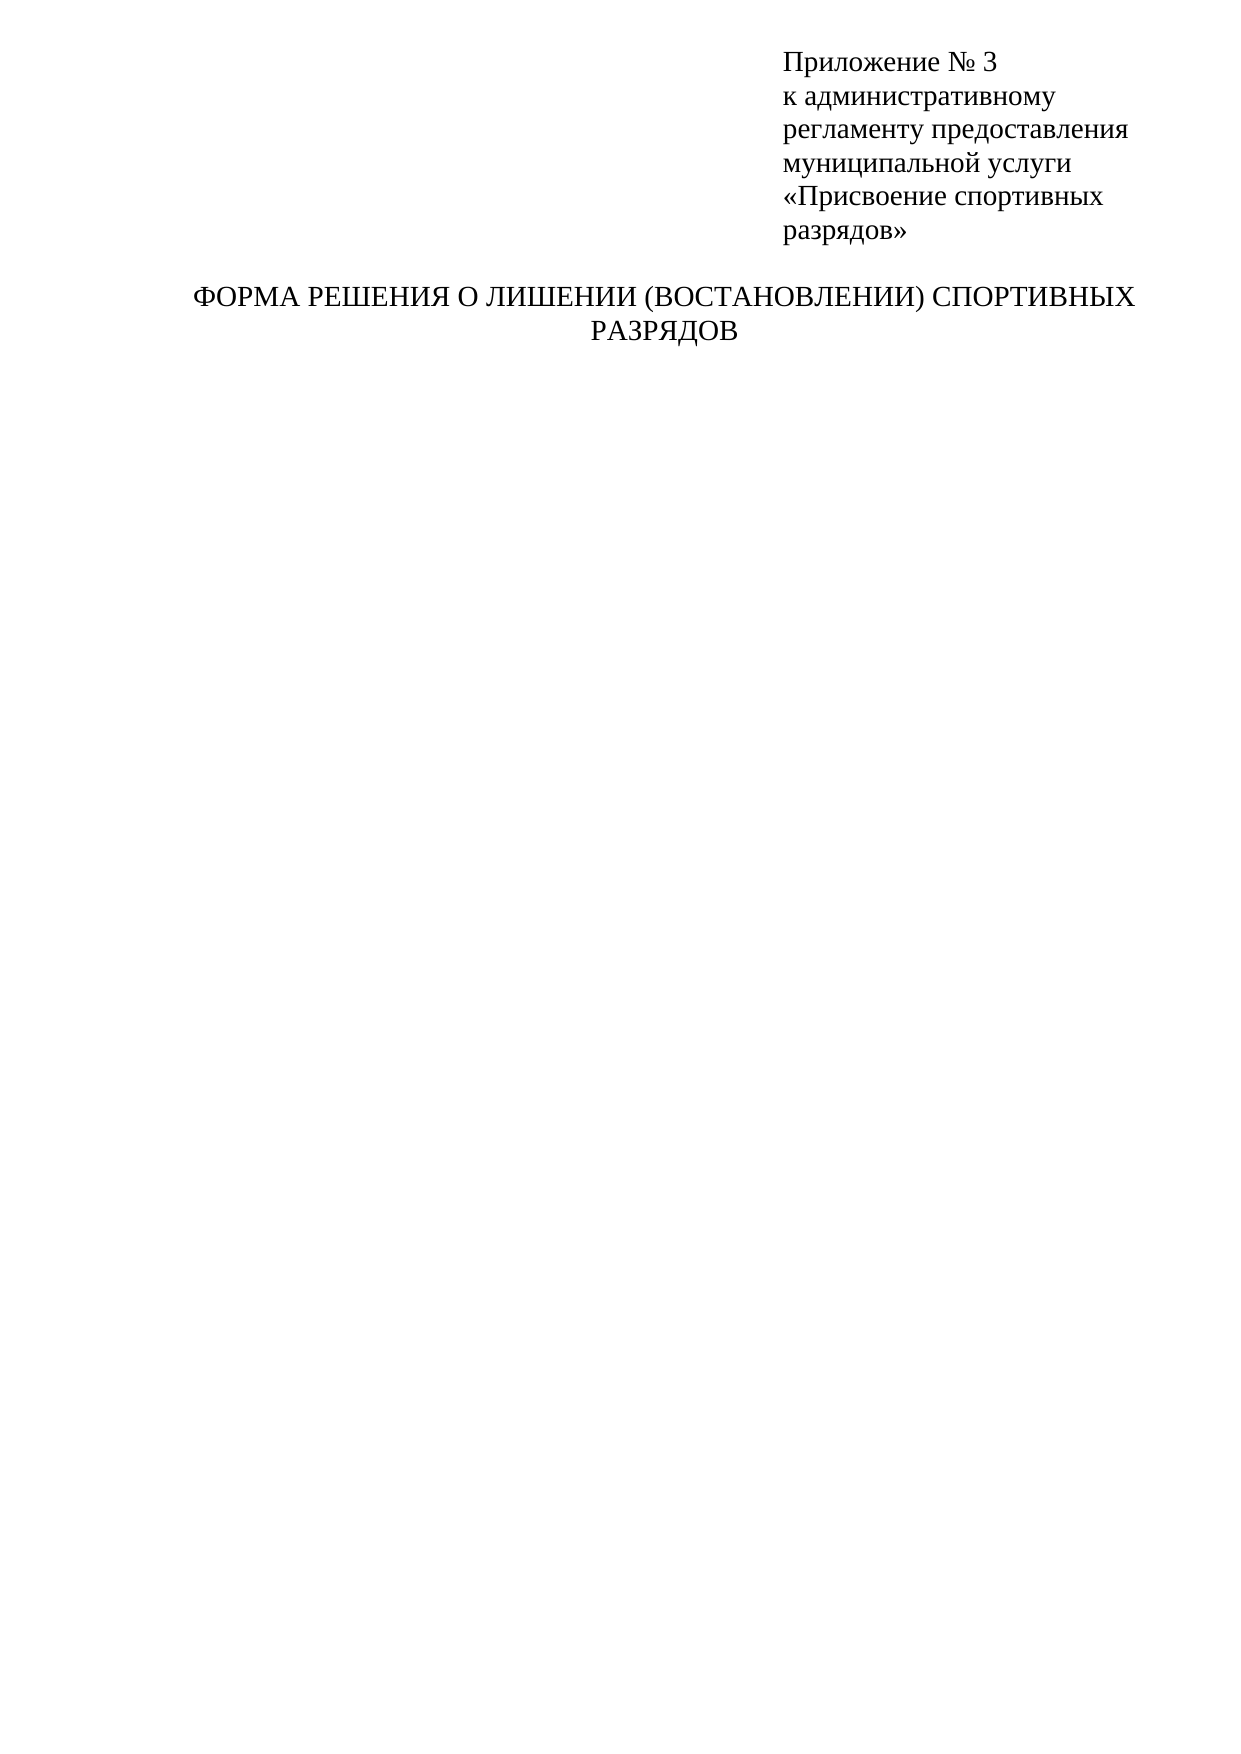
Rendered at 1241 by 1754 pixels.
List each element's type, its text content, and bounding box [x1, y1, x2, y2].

text Приложение № 3 [783, 44, 1152, 78]
text регламенту предоставления муниципальной услуги «Присвоение спортивных разрядов» [783, 111, 1152, 246]
text к административному [783, 78, 1152, 111]
text ФОРМА РЕШЕНИЯ О ЛИШЕНИИ (ВОСТАНОВЛЕНИИ) СПОРТИВНЫХ РАЗРЯДОВ [177, 279, 1152, 346]
